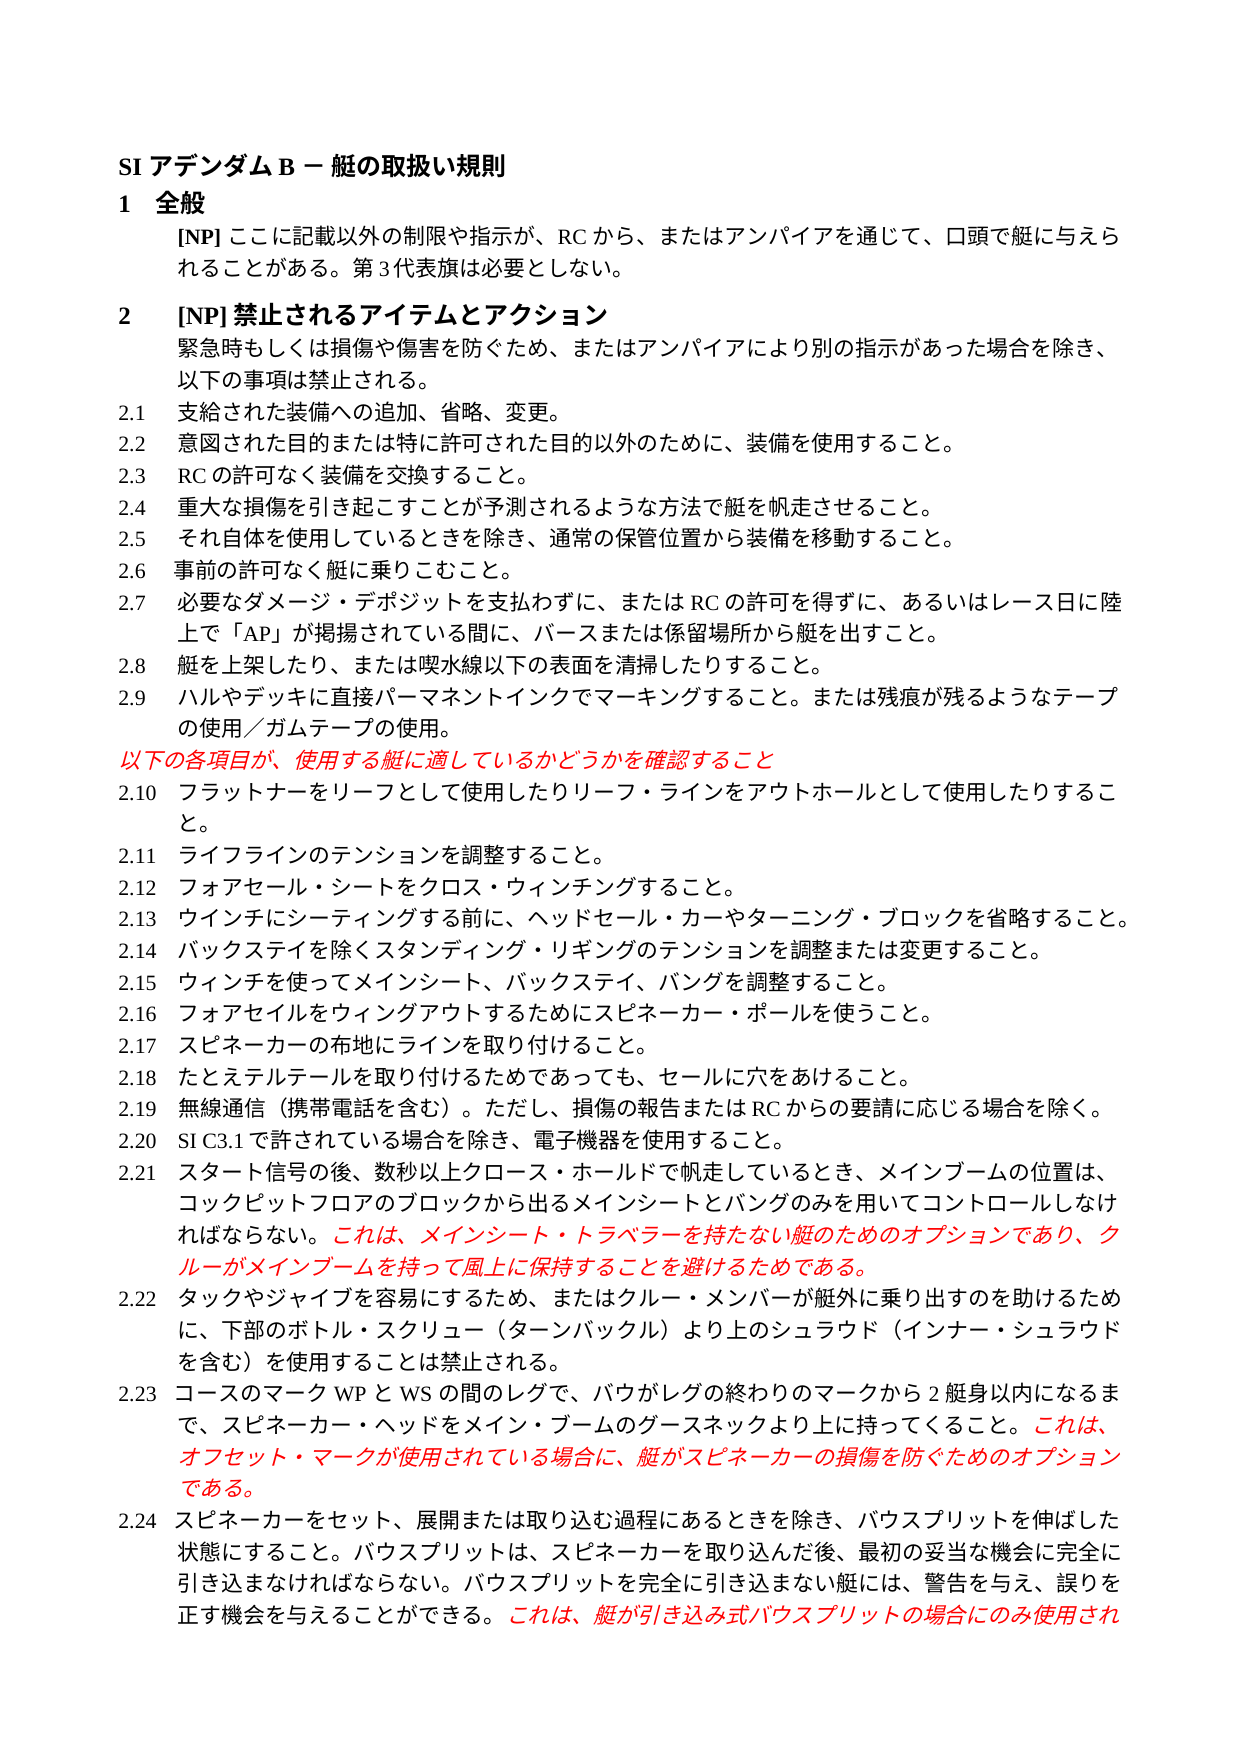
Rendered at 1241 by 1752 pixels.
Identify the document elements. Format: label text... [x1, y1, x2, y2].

text 2.9 ハルやデッキに直接パーマネントインクでマーキングすること。または残痕が残るようなテープの使用／ガムテープの使用。 [118, 680, 1122, 743]
text 2.7 必要なダメージ・デポジットを支払わずに、またはRCの許可を得ずに、あるいはレース日に陸上で「AP」が掲揚されている間に、バースまたは係留場所から艇を出すこと。 [118, 585, 1122, 648]
text SI アデンダムB － 艇の取扱い規則 [118, 147, 1122, 183]
text 2.13 ウインチにシーティングする前に、ヘッドセール・カーやターニング・ブロックを省略すること。 [118, 901, 1122, 933]
text 2.15 ウィンチを使ってメインシート、バックステイ、バングを調整すること。 [118, 965, 1122, 996]
text 2.14 バックステイを除くスタンディング・リギングのテンションを調整または変更すること。 [118, 933, 1122, 965]
text 2.21 スタート信号の後、数秒以上クロース・ホールドで帆走しているとき、メインブームの位置は、コックピットフロアのブロックから出るメインシートとバングのみを用いてコントロールしなければならない。これは、メインシート・トラベラーを持たない艇のためのオプションであり、クルーがメインブームを持って風上に保持することを避けるためである。 [118, 1155, 1122, 1281]
text 2.17 スピネーカーの布地にラインを取り付けること。 [118, 1028, 1122, 1060]
text 2.8 艇を上架したり、または喫水線以下の表面を清掃したりすること。 [118, 648, 1122, 680]
text 2.19 無線通信（携帯電話を含む）。ただし、損傷の報告またはRCからの要請に応じる場合を除く。 [118, 1091, 1122, 1123]
text 2.11 ライフラインのテンションを調整すること。 [118, 838, 1122, 870]
text [NP] ここに記載以外の制限や指示が、RC から、またはアンパイアを通じて、口頭で艇に与えられることがある。第3代表旗は必要としない。 [177, 219, 1122, 283]
text 2.2 意図された目的または特に許可された目的以外のために、装備を使用すること。 [118, 426, 1122, 458]
text 2.1 支給された装備への追加、省略、変更。 [118, 395, 1122, 426]
text 1 全般 [118, 183, 1122, 219]
text 2.3 RCの許可なく装備を交換すること。 [118, 458, 1122, 490]
text 2.20 SI C3.1で許されている場合を除き、電子機器を使用すること。 [118, 1123, 1122, 1155]
text 2.12 フォアセール・シートをクロス・ウィンチングすること。 [118, 870, 1122, 901]
text 2.16 フォアセイルをウィングアウトするためにスピネーカー・ポールを使うこと。 [118, 996, 1122, 1028]
text 2.18 たとえテルテールを取り付けるためであっても、セールに穴をあけること。 [118, 1060, 1122, 1091]
text 2.23 コースのマーク WP と WS の間のレグで、バウがレグの終わりのマークから2 艇身以内になるまで、スピネーカー・ヘッドをメイン・ブームのグースネックより上に持ってくること。これは、オフセット・マークが使用されている場合に、艇がスピネーカーの損傷を防ぐためのオプションである。 [118, 1376, 1122, 1503]
text 2 [NP] 禁止されるアイテムとアクション 緊急時もしくは損傷や傷害を防ぐため、またはアンパイアにより別の指示があった場合を除き、以下の事項は禁止される。 [118, 295, 1122, 395]
text 2.4 重大な損傷を引き起こすことが予測されるような方法で艇を帆走させること。 [118, 490, 1122, 521]
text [118, 1503, 1122, 1630]
text 2.22 タックやジャイブを容易にするため、またはクルー・メンバーが艇外に乗り出すのを助けるために、下部のボトル・スクリュー（ターンバックル）より上のシュラウド（インナー・シュラウドを含む）を使用することは禁止される。 [118, 1281, 1122, 1376]
text 以下の各項目が、使用する艇に適しているかどうかを確認すること [118, 743, 1122, 775]
text 2.10 フラットナーをリーフとして使用したりリーフ・ラインをアウトホールとして使用したりすること。 [118, 775, 1122, 838]
text 2.5 それ自体を使用しているときを除き、通常の保管位置から装備を移動すること。 [118, 521, 1122, 553]
text 2.6 事前の許可なく艇に乗りこむこと。 [118, 553, 1122, 585]
